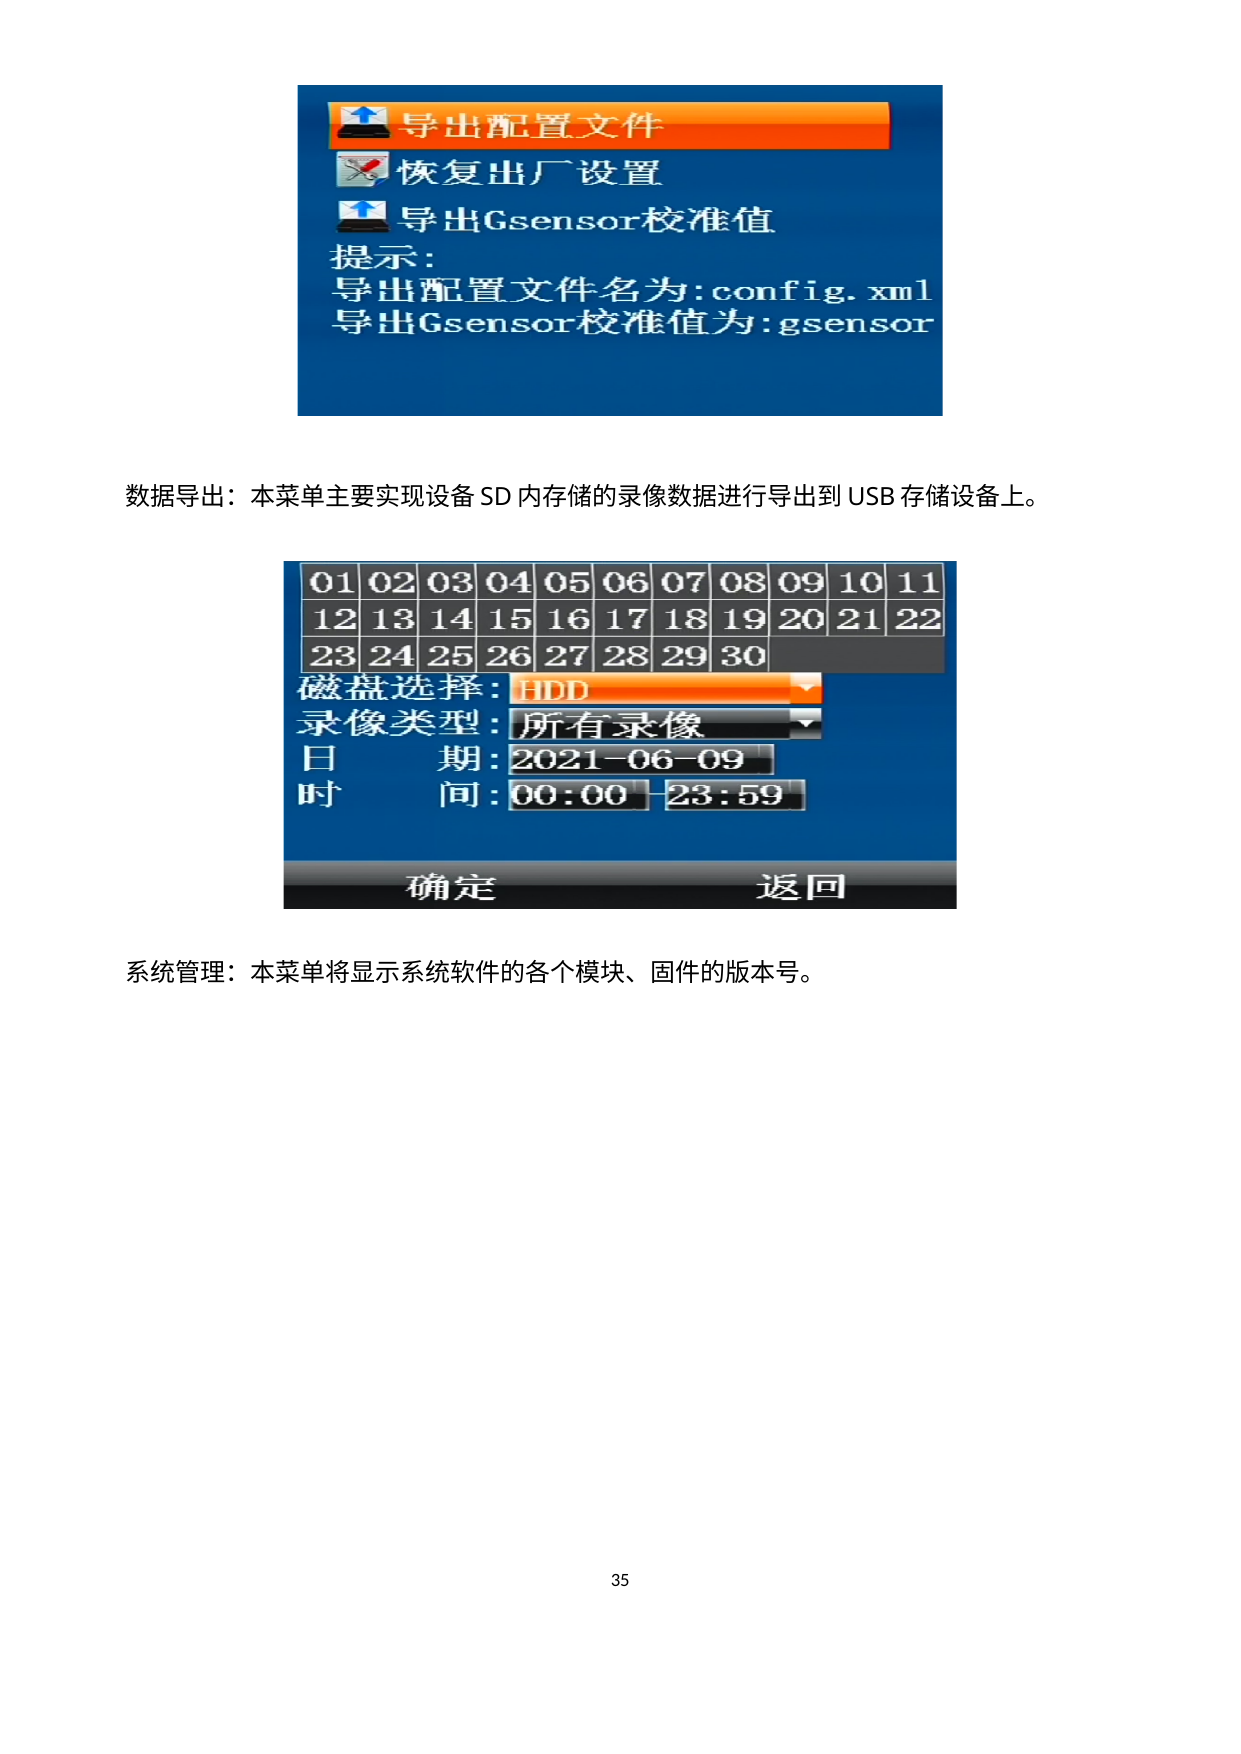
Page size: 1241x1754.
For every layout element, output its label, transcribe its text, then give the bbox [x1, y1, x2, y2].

text 系统管理：本菜单将显示系统软件的各个模块、固件的版本号。 [75, 938, 1165, 1003]
picture [283, 561, 957, 909]
picture [297, 85, 943, 416]
text 数据导出：本菜单主要实现设备SD内存储的录像数据进行导出到USB存储设备上。 [75, 462, 1165, 527]
